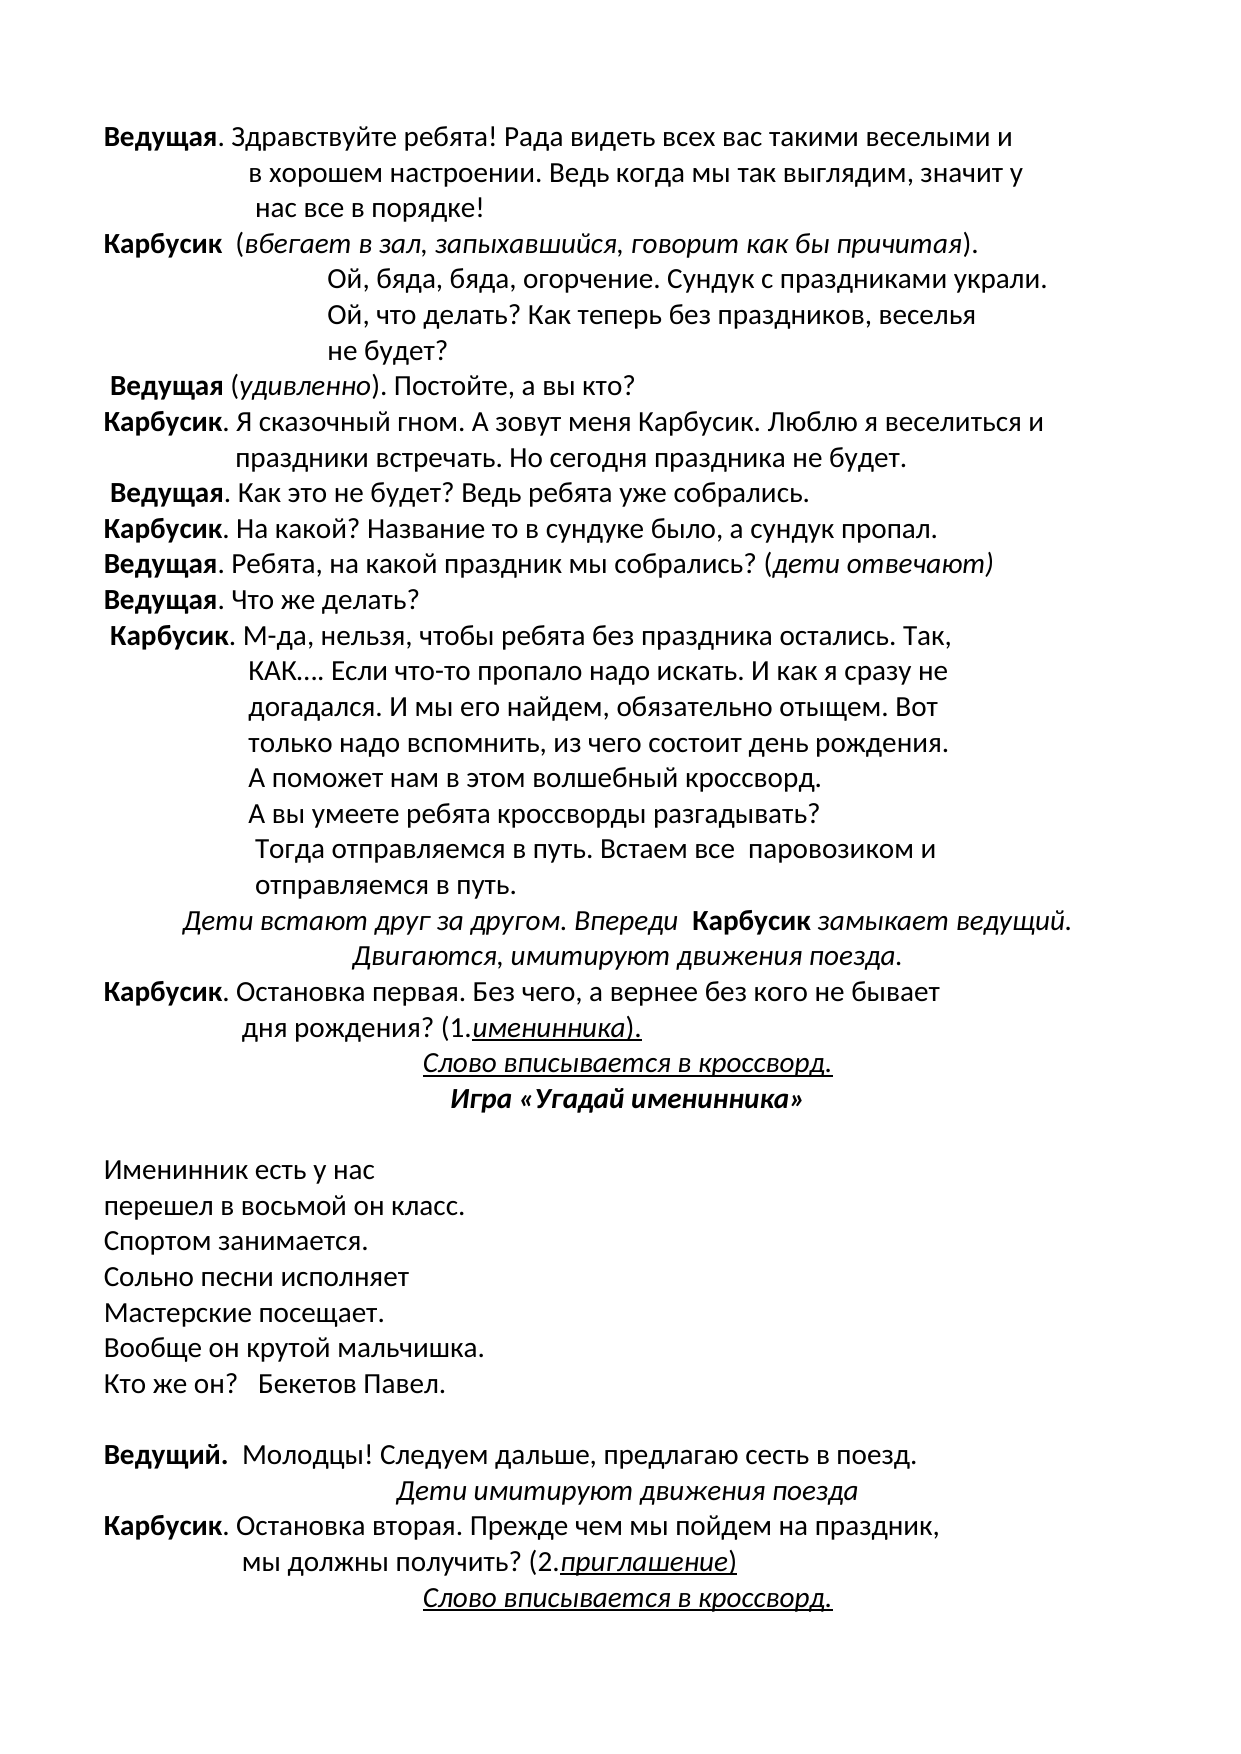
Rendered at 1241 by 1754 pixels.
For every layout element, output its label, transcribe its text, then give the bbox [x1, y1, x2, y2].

text Игра «Угадай именинника» [103, 1080, 1152, 1116]
text Слово вписывается в кроссворд. [103, 1579, 1152, 1614]
text Ведущая (удивленно). Постойте, а вы кто? [103, 367, 1152, 403]
text праздники встречать. Но сегодня праздника не будет. [103, 439, 1152, 474]
text Ведущая. Ребята, на какой праздник мы собрались? (дети отвечают) [103, 546, 1152, 581]
text А вы умеете ребята кроссворды разгадывать? [103, 795, 1152, 831]
text КАК…. Если что-то пропало надо искать. И как я сразу не [103, 652, 1152, 688]
text Ой, что делать? Как теперь без праздников, веселья [103, 296, 1152, 332]
text Карбусик. Остановка первая. Без чего, а вернее без кого не бывает [103, 973, 1152, 1009]
text Карбусик. Я сказочный гном. А зовут меня Карбусик. Люблю я веселиться и [103, 403, 1152, 439]
text А поможет нам в этом волшебный кроссворд. [103, 759, 1152, 795]
text отправляемся в путь. [103, 866, 1152, 902]
text Спортом занимается. [103, 1222, 1152, 1258]
text только надо вспомнить, из чего состоит день рождения. [103, 724, 1152, 759]
text Ведущая. Что же делать? [103, 581, 1152, 617]
text Тогда отправляемся в путь. Встаем все паровозиком и [103, 831, 1152, 866]
text Ведущая. Здравствуйте ребята! Рада видеть всех вас такими веселыми и [103, 118, 1152, 154]
text Карбусик. На какой? Название то в сундуке было, а сундук пропал. [103, 510, 1152, 546]
text Кто же он? Бекетов Павел. [103, 1365, 1152, 1401]
text Вообще он крутой мальчишка. [103, 1329, 1152, 1365]
text Мастерские посещает. [103, 1294, 1152, 1329]
text Ведущая. Как это не будет? Ведь ребята уже собрались. [103, 474, 1152, 510]
text нас все в порядке! [103, 189, 1152, 225]
text Карбусик. М-да, нельзя, чтобы ребята без праздника остались. Так, [103, 617, 1152, 652]
text Карбусик (вбегает в зал, запыхавшийся, говорит как бы причитая). [103, 225, 1152, 261]
text Карбусик. Остановка вторая. Прежде чем мы пойдем на праздник, [103, 1507, 1152, 1543]
text Дети встают друг за другом. Впереди Карбусик замыкает ведущий. [103, 902, 1152, 937]
text дня рождения? (1.именинника). [103, 1009, 1152, 1044]
text Ведущий. Молодцы! Следуем дальше, предлагаю сесть в поезд. [103, 1436, 1152, 1472]
text не будет? [103, 332, 1152, 367]
text Именинник есть у нас [103, 1151, 1152, 1187]
text Слово вписывается в кроссворд. [103, 1044, 1152, 1080]
text в хорошем настроении. Ведь когда мы так выглядим, значит у [103, 154, 1152, 189]
text Сольно песни исполняет [103, 1258, 1152, 1294]
text мы должны получить? (2.приглашение) [103, 1543, 1152, 1579]
text перешел в восьмой он класс. [103, 1187, 1152, 1222]
text Двигаются, имитируют движения поезда. [103, 937, 1152, 973]
text Дети имитируют движения поезда [103, 1472, 1152, 1507]
text догадался. И мы его найдем, обязательно отыщем. Вот [103, 688, 1152, 724]
text Ой, бяда, бяда, огорчение. Сундук с праздниками украли. [103, 261, 1152, 296]
